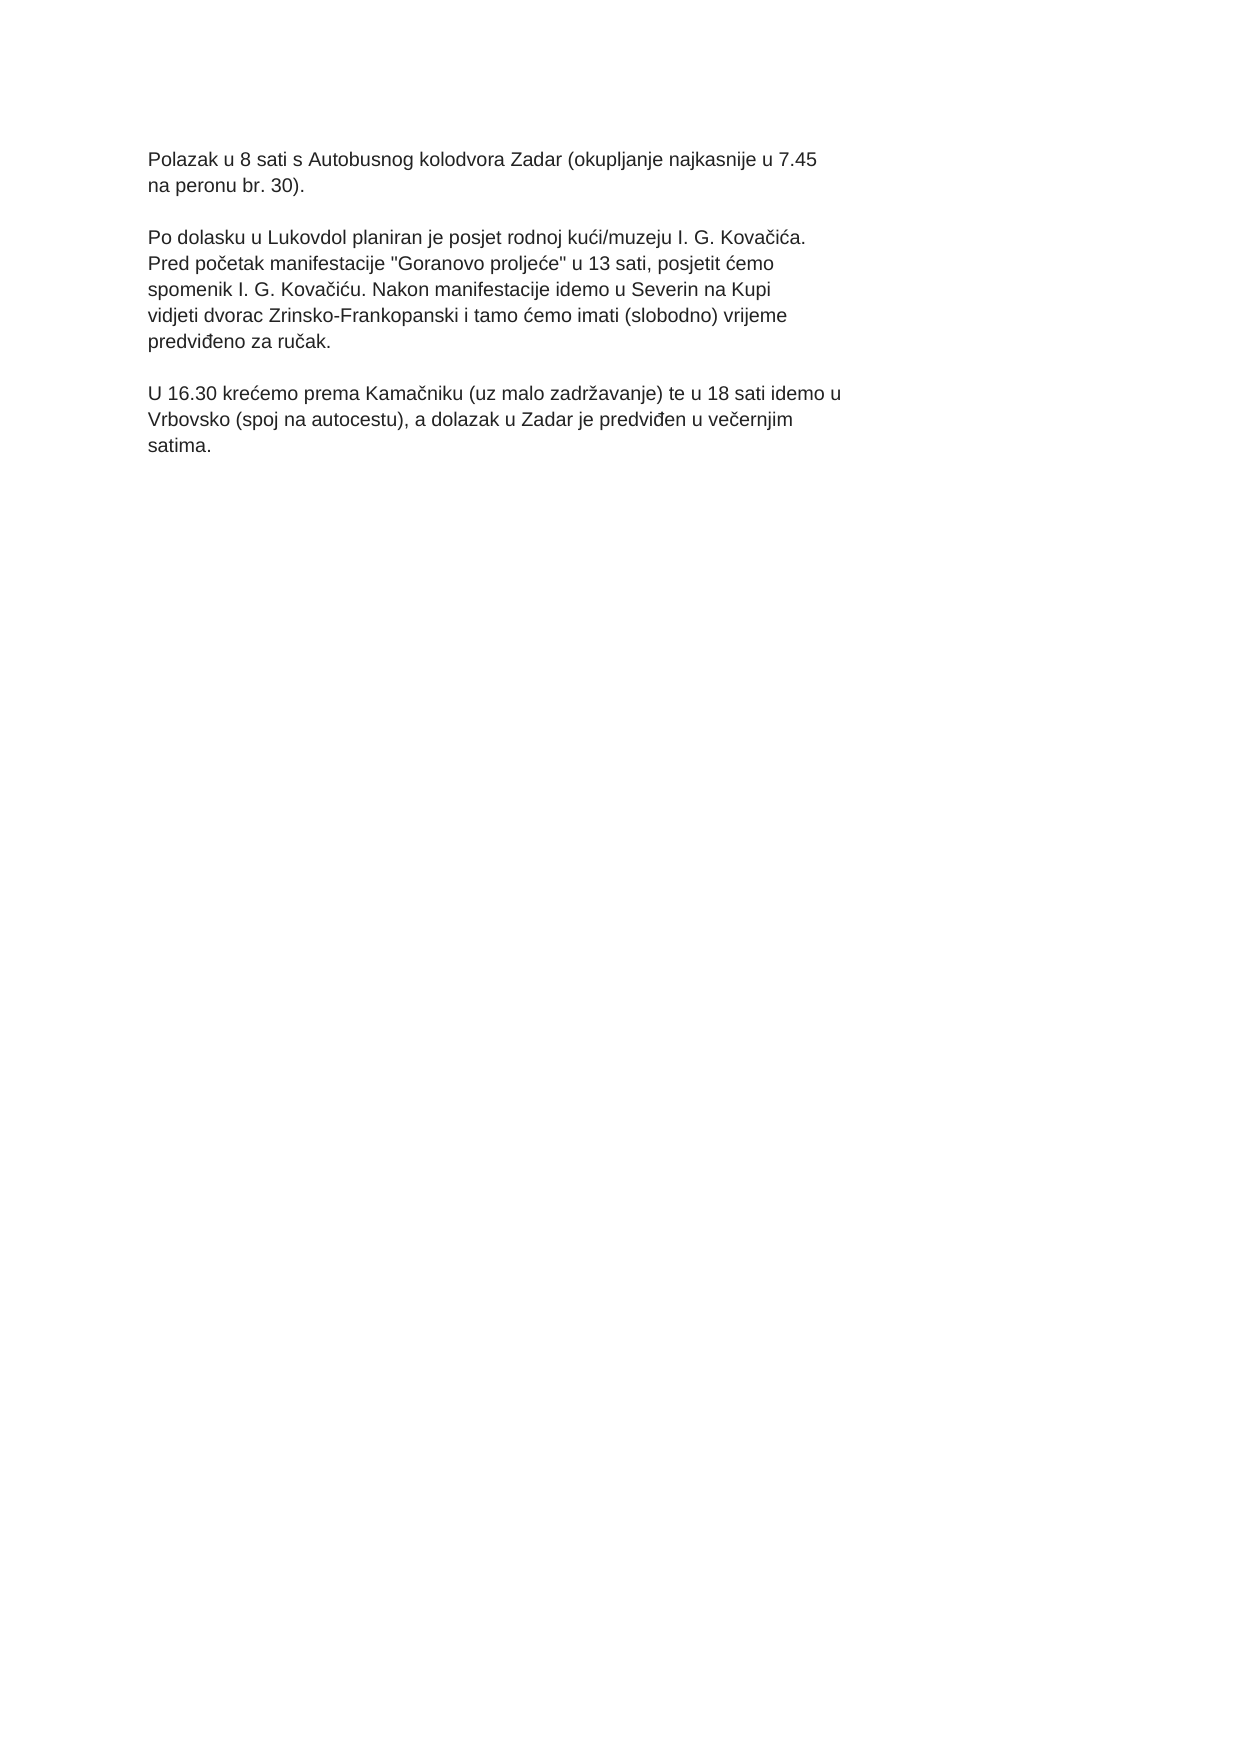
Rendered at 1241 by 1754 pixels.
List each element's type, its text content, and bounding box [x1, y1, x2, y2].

text Polazak u 8 sati s Autobusnog kolodvora Zadar (okupljanje najkasnije u 7.45 na peronu br. 30). Po dolasku u Lukovdol planiran je posjet rodnoj kući/muzeju I. G. Kovačića. Pred početak manifestacije "Goranovo proljeće" u 13 sati, posjetit ćemo spomenik I. G. Kovačiću. Nakon manifestacije idemo u Severin na Kupi vidjeti dvorac Zrinsko-Frankopanski i tamo ćemo imati (slobodno) vrijeme predviđeno za ručak. U 16.30 krećemo prema Kamačniku (uz malo zadržavanje) te u 18 sati idemo u Vrbovsko (spoj na autocestu), a dolazak u Zadar je predviđen u večernjim satima. [148, 148, 1093, 457]
